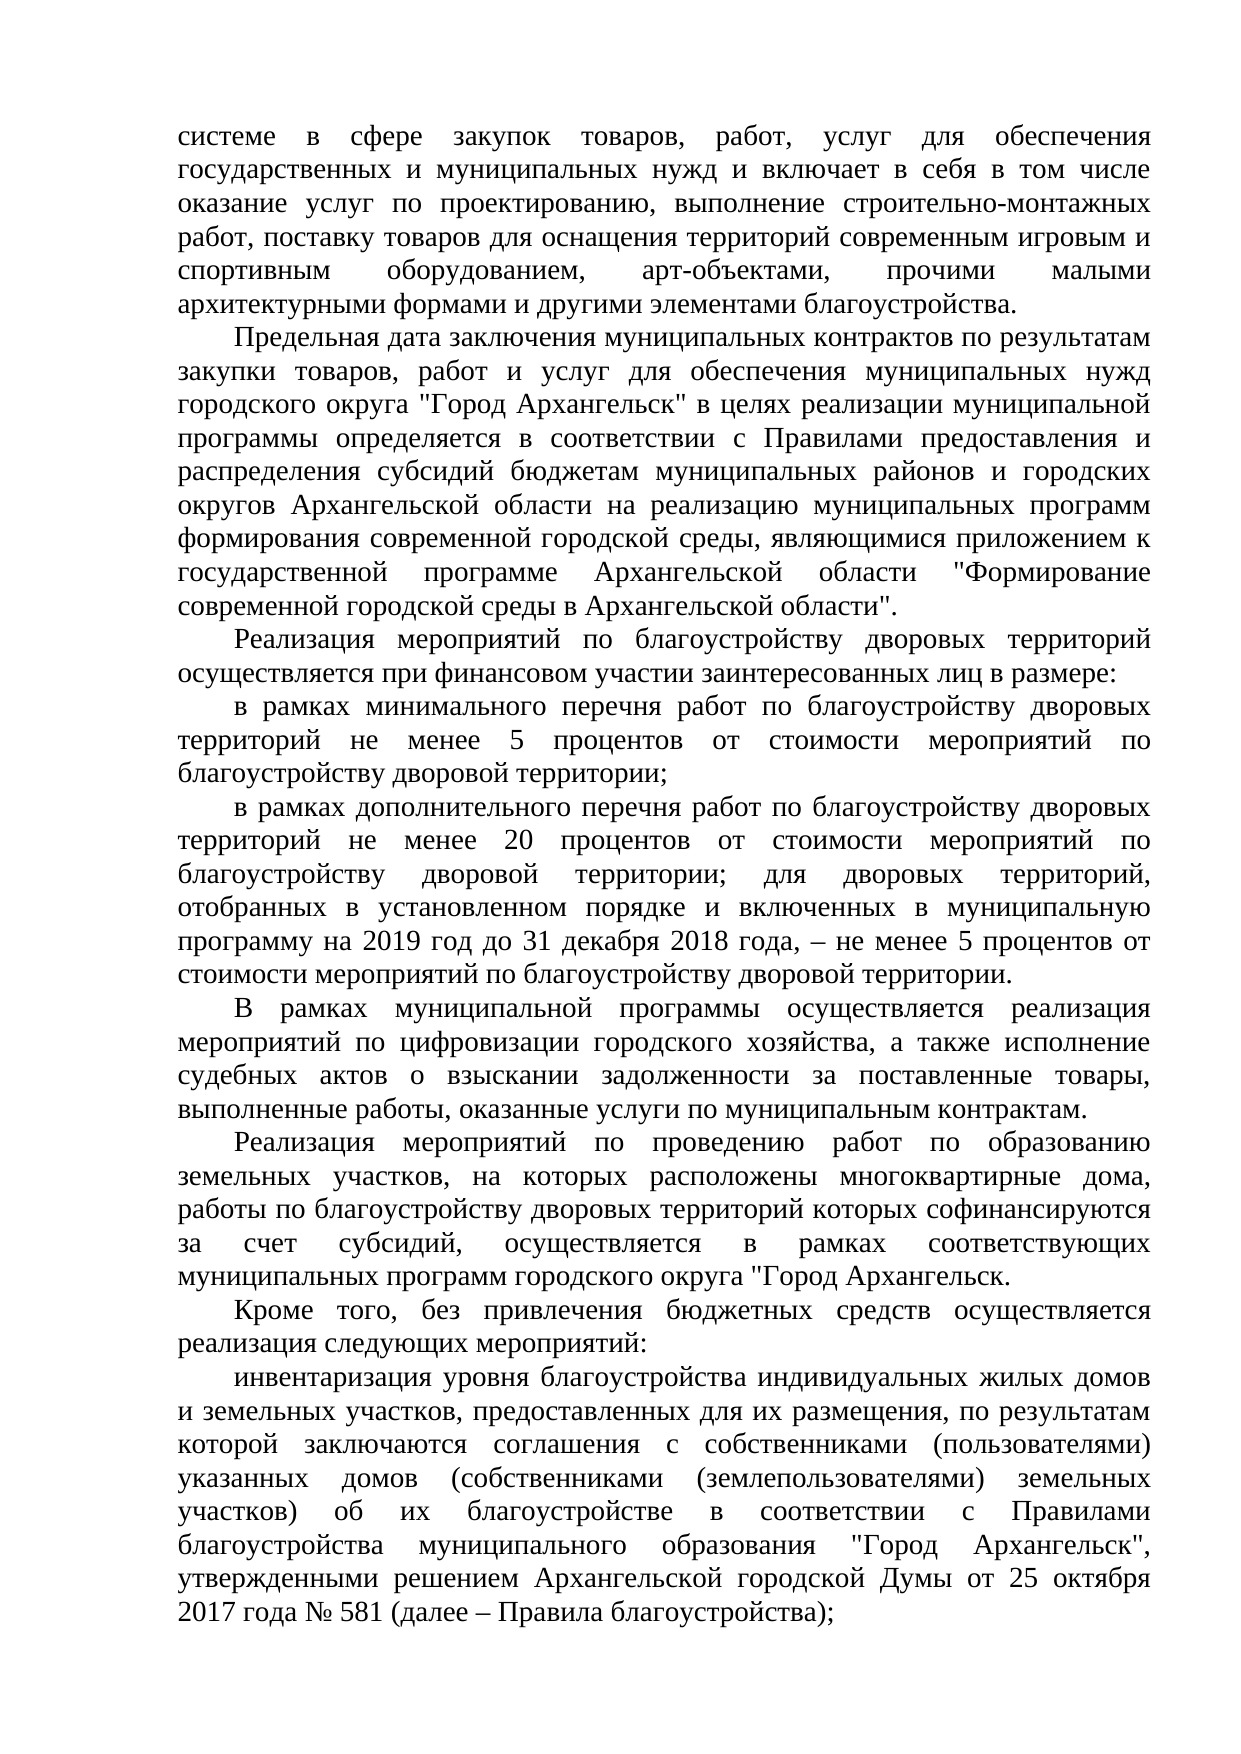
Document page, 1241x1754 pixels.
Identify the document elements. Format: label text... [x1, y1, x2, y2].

text В рамках муниципальной программы осуществляется реализация мероприятий по цифровизации городского хозяйства, а также исполнение судебных актов о взыскании задолженности за поставленные товары, выполненные работы, оказанные услуги по муниципальным контрактам. [177, 990, 1152, 1124]
text Реализация мероприятий по проведению работ по образованию земельных участков, на которых расположены многоквартирные дома, работы по благоустройству дворовых территорий которых софинансируются за счет субсидий, осуществляется в рамках соответствующих муниципальных программ городского округа "Город Архангельск. [177, 1124, 1152, 1292]
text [177, 118, 1152, 319]
text Реализация мероприятий по благоустройству дворовых территорий осуществляется при финансовом участии заинтересованных лиц в размере: [177, 621, 1152, 688]
text инвентаризация уровня благоустройства индивидуальных жилых домов и земельных участков, предоставленных для их размещения, по результатам которой заключаются соглашения с собственниками (пользователями) указанных домов (собственниками (землепользователями) земельных участков) об их благоустройстве в соответствии с Правилами благоустройства муниципального образования "Город Архангельск", утвержденными решением Архангельской городской Думы от 25 октября 2017 года № 581 (далее – Правила благоустройства); [177, 1359, 1152, 1627]
text в рамках дополнительного перечня работ по благоустройству дворовых территорий не менее 20 процентов от стоимости мероприятий по благоустройству дворовой территории; для дворовых территорий, отобранных в установленном порядке и включенных в муниципальную программу на 2019 год до 31 декабря 2018 года, – не менее 5 процентов от стоимости мероприятий по благоустройству дворовой территории. [177, 789, 1152, 990]
text Кроме того, без привлечения бюджетных средств осуществляется реализация следующих мероприятий: [177, 1292, 1152, 1359]
text Предельная дата заключения муниципальных контрактов по результатам закупки товаров, работ и услуг для обеспечения муниципальных нужд городского округа "Город Архангельск" в целях реализации муниципальной программы определяется в соответствии с Правилами предоставления и распределения субсидий бюджетам муниципальных районов и городских округов Архангельской области на реализацию муниципальных программ формирования современной городской среды, являющимися приложением к государственной программе Архангельской области "Формирование современной городской среды в Архангельской области". [177, 319, 1152, 621]
text в рамках минимального перечня работ по благоустройству дворовых территорий не менее 5 процентов от стоимости мероприятий по благоустройству дворовой территории; [177, 688, 1152, 789]
